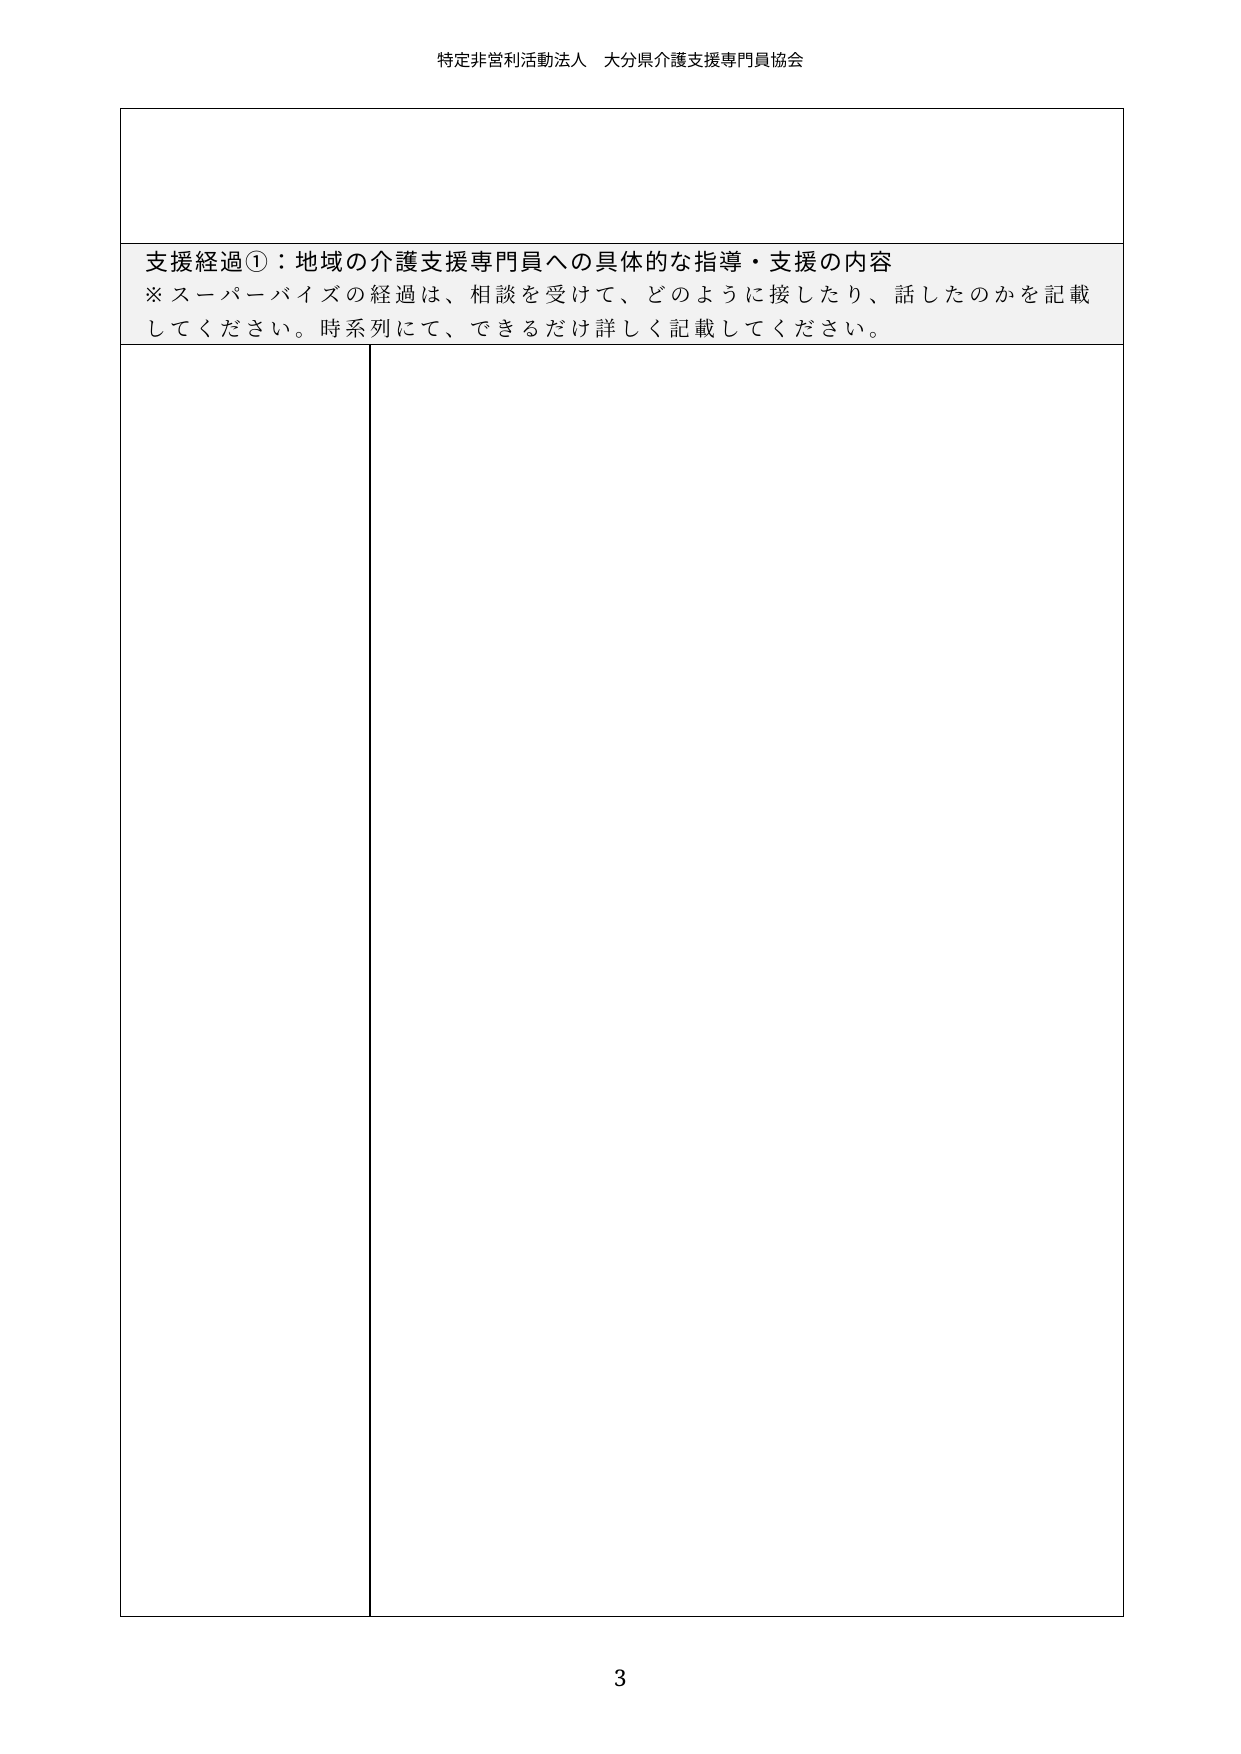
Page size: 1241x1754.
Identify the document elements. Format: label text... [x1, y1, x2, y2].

table_cell [121, 345, 369, 1616]
table_cell [121, 109, 1123, 243]
table_cell [371, 345, 1123, 1616]
table_cell 支援経過①：地域の介護支援専門員への具体的な指導・支援の内容 ※スーパーバイズの経過は、相談を受けて、どのように接したり、話したのかを記載してください。時系列にて、できるだけ詳しく記載してください。 [121, 244, 1123, 344]
